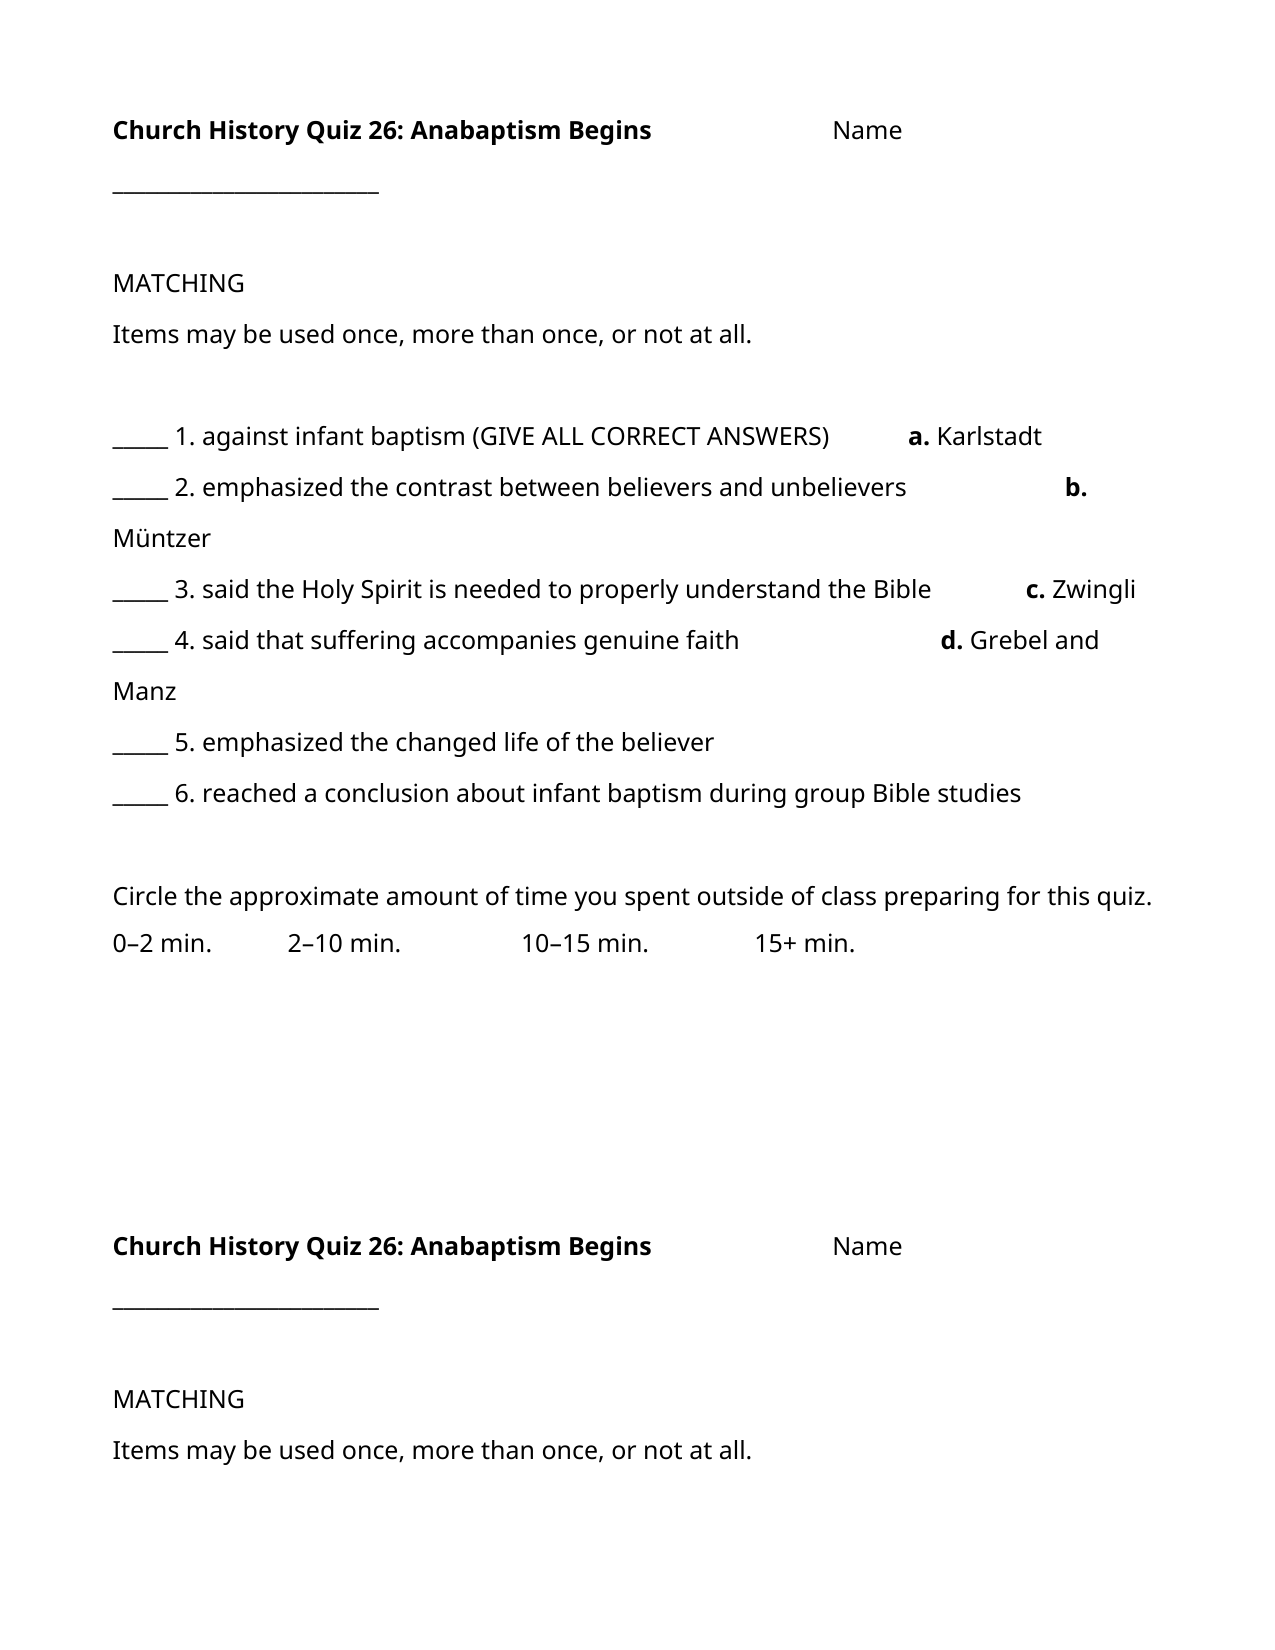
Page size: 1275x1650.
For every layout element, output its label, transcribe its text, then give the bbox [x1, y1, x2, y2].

text MATCHING [112, 1382, 1162, 1416]
text _____ 5. emphasized the changed life of the believer [112, 725, 1162, 759]
text Church History Quiz 26: Anabaptism Begins Name ________________________ [112, 112, 1162, 198]
text _____ 1. against infant baptism (GIVE ALL CORRECT ANSWERS) a. Karlstadt [112, 419, 1162, 453]
text Church History Quiz 26: Anabaptism Begins Name ________________________ [112, 1228, 1162, 1314]
text 0–2 min. 2–10 min. 10–15 min. 15+ min. [112, 926, 1162, 960]
text _____ 3. said the Holy Spirit is needed to properly understand the Bible c. Zwingli [112, 572, 1162, 606]
text Circle the approximate amount of time you spent outside of class preparing for this quiz. [112, 878, 1162, 912]
text Items may be used once, more than once, or not at all. [112, 317, 1162, 351]
text MATCHING [112, 266, 1162, 300]
text _____ 6. reached a conclusion about infant baptism during group Bible studies [112, 776, 1162, 810]
text Items may be used once, more than once, or not at all. [112, 1433, 1162, 1467]
text _____ 4. said that suffering accompanies genuine faith d. Grebel and Manz [112, 623, 1162, 708]
text _____ 2. emphasized the contrast between believers and unbelievers b. Müntzer [112, 470, 1162, 555]
